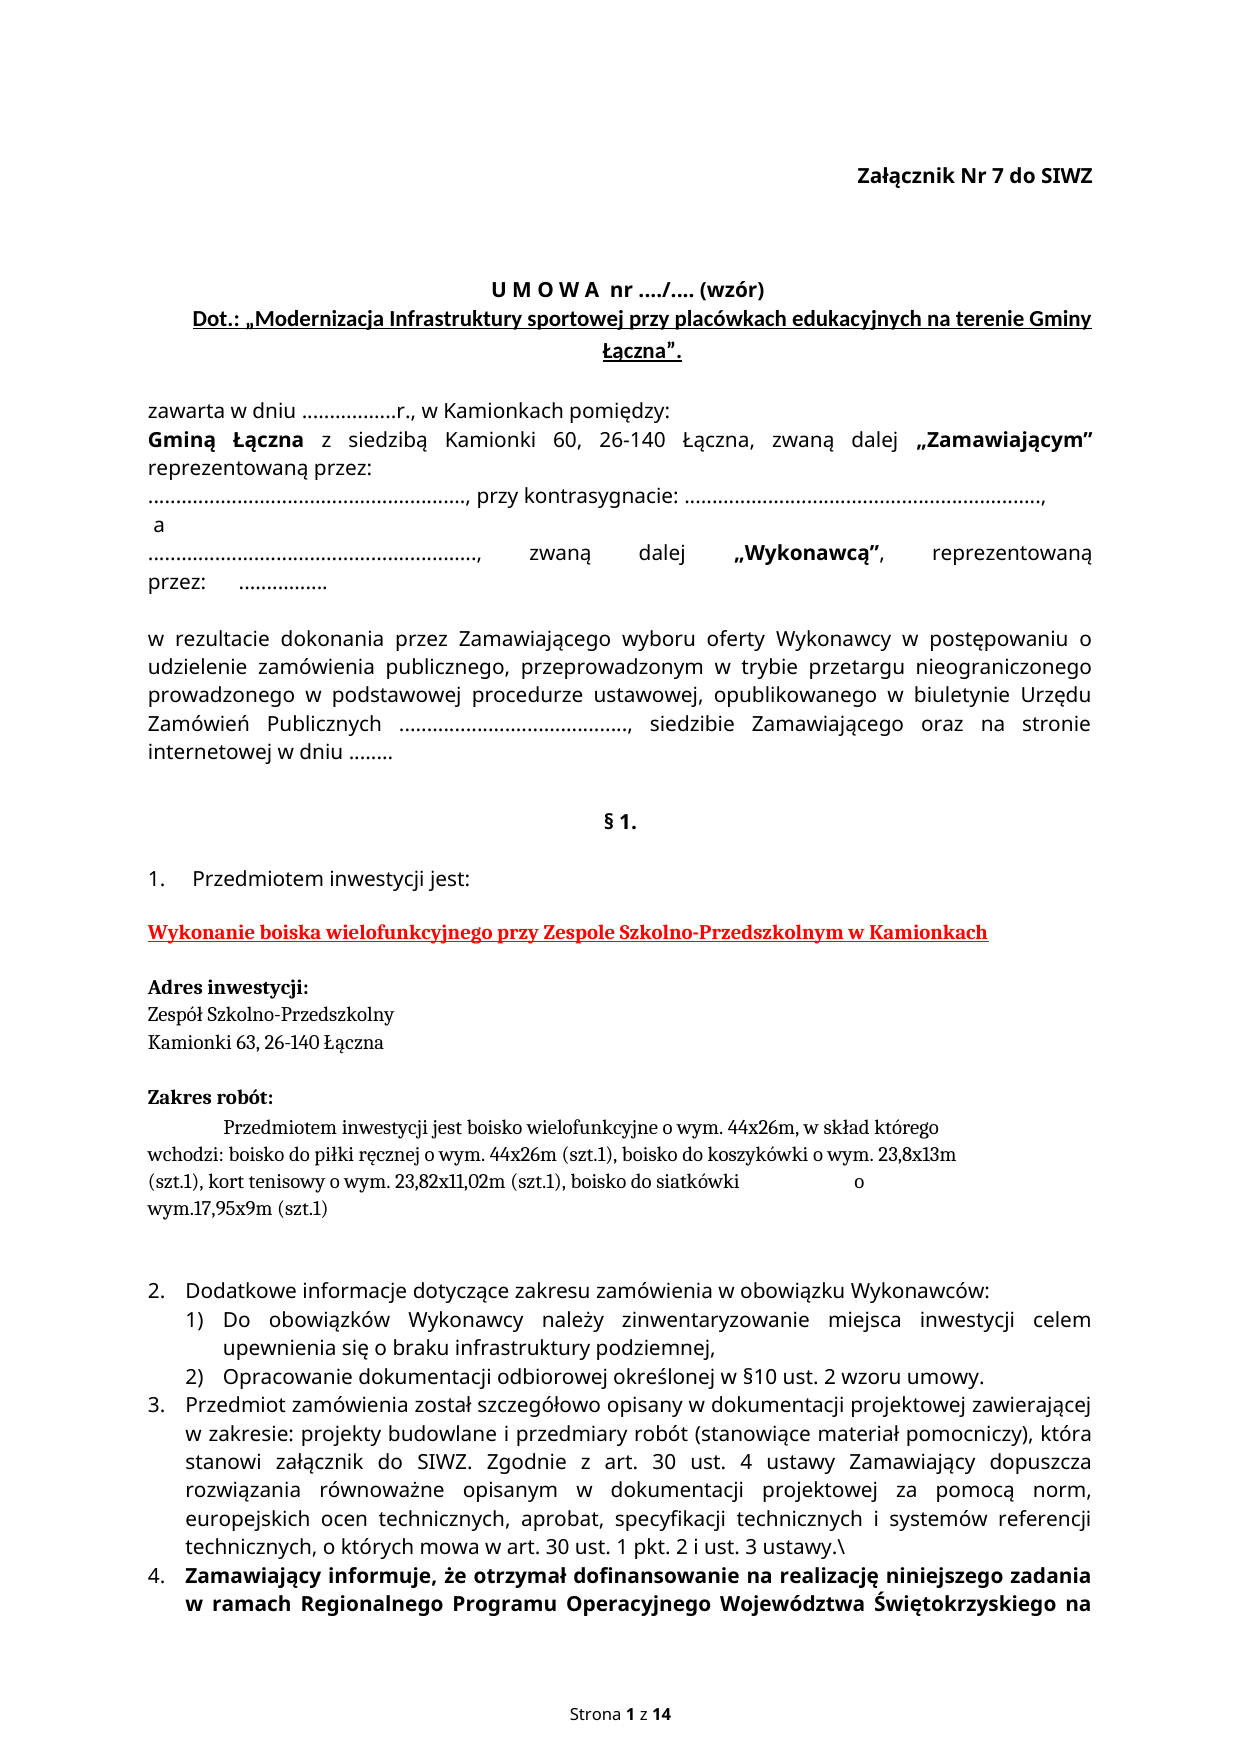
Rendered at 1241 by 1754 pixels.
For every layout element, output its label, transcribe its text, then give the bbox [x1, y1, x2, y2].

text Wykonanie boiska wielofunkcyjnego przy Zespole Szkolno-Przedszkolnym w Kamionkach [148, 921, 1093, 944]
text Przedmiotem inwestycji jest boisko wielofunkcyjne o wym. 44x26m, w skład którego wchodzi: boisko do piłki ręcznej o wym. 44x26m (szt.1), boisko do koszykówki o wym. 23,8x13m (szt.1), kort tenisowy o wym. 23,82x11,02m (szt.1), boisko do siatkówki o wym.17,95x9m (szt.1) [148, 1113, 993, 1221]
text Kamionki 63, 26-140 Łączna [148, 1031, 1093, 1054]
list Dodatkowe informacje dotyczące zakresu zamówienia w obowiązku Wykonawców: [148, 1276, 1093, 1305]
text a [148, 510, 1093, 538]
text Zespół Szkolno-Przedszkolny [148, 1003, 1093, 1027]
text zawarta w dniu .................r., w Kamionkach pomiędzy: [148, 396, 1093, 425]
text § 1. [148, 807, 1093, 835]
list Przedmiotem inwestycji jest: [148, 864, 1093, 892]
list Przedmiot zamówienia został szczegółowo opisany w dokumentacji projektowej zawierającej w zakresie: projekty budowlane i przedmiary robót (stanowiące materiał pomocniczy), która stanowi załącznik do SIWZ. Zgodnie z art. 30 ust. 4 ustawy Zamawiający dopuszcza rozwiązania równoważne opisanym w dokumentacji projektowej za pomocą norm, europejskich ocen technicznych, aprobat, specyfikacji technicznych i systemów referencji technicznych, o których mowa w art. 30 ust. 1 pkt. 2 i ust. 3 ustawy.\ [148, 1390, 1093, 1561]
text ........................................................., przy kontrasygnacie: ................................................................, [148, 482, 1093, 510]
text Dot.: „Modernizacja Infrastruktury sportowej przy placówkach edukacyjnych na terenie Gminy Łączna”. [192, 304, 1093, 364]
text Adres inwestycji: [148, 976, 1093, 999]
text w rezultacie dokonania przez Zamawiającego wyboru oferty Wykonawcy w postępowaniu o udzielenie zamówienia publicznego, przeprowadzonym w trybie przetargu nieograniczonego prowadzonego w podstawowej procedurze ustawowej, opublikowanego w biuletynie Urzędu Zamówień Publicznych ........................................., siedzibie Zamawiającego oraz na stronie internetowej w dniu ........ [148, 624, 1093, 766]
text ..........................................................., zwaną dalej „Wykonawcą”, reprezentowaną przez: ................ [148, 538, 1093, 595]
list Do obowiązków Wykonawcy należy zinwentaryzowanie miejsca inwestycji celem upewnienia się o braku infrastruktury podziemnej, [185, 1305, 1093, 1362]
text Gminą Łączna z siedzibą Kamionki 60, 26-140 Łączna, zwaną dalej „Zamawiającym” reprezentowaną przez: [148, 425, 1093, 482]
list Opracowanie dokumentacji odbiorowej określonej w §10 ust. 2 wzoru umowy. [185, 1362, 1093, 1390]
subtitle Załącznik Nr 7 do SIWZ [148, 162, 1093, 190]
text U M O W A nr ..../.... (wzór) [162, 275, 1093, 304]
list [148, 1561, 1093, 1618]
text Zakres robót: [148, 1086, 1093, 1109]
